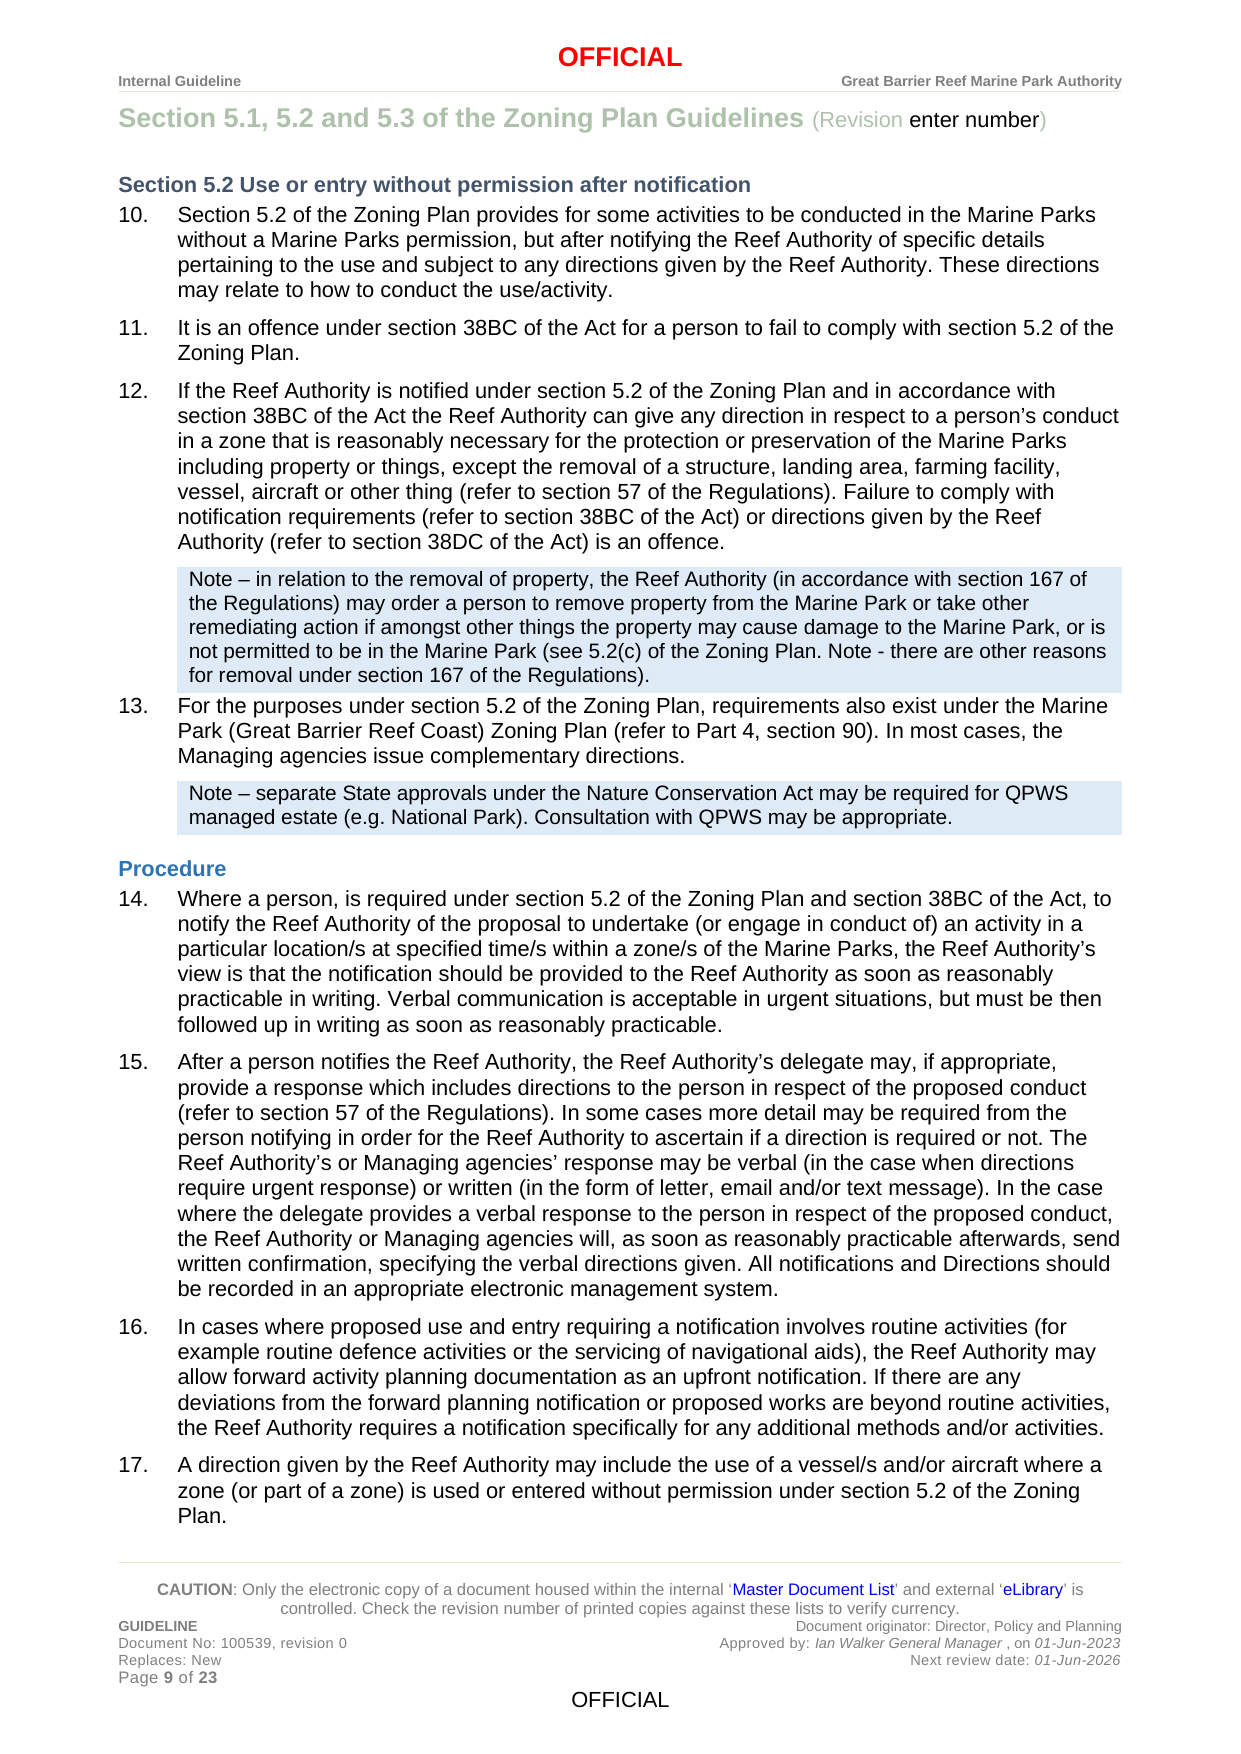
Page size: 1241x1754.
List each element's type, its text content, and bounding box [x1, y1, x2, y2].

subtitle Procedure [118, 856, 1122, 881]
list In cases where proposed use and entry requiring a notification involves routine activities (for example routine defence activities or the servicing of navigational aids), the Reef Authority may allow forward activity planning documentation as an upfront notification. If there are any deviations from the forward planning notification or proposed works are beyond routine activities, the Reef Authority requires a notification specifically for any additional methods and/or activities. [118, 1314, 1122, 1440]
list After a person notifies the Reef Authority, the Reef Authority’s delegate may, if appropriate, provide a response which includes directions to the person in respect of the proposed conduct (refer to section 57 of the Regulations). In some cases more detail may be required from the person notifying in order for the Reef Authority to ascertain if a direction is required or not. The Reef Authority’s or Managing agencies’ response may be verbal (in the case when directions require urgent response) or written (in the form of letter, email and/or text message). In the case where the delegate provides a verbal response to the person in respect of the proposed conduct, the Reef Authority or Managing agencies will, as soon as reasonably practicable afterwards, send written confirmation, specifying the verbal directions given. All notifications and Directions should be recorded in an appropriate electronic management system. [118, 1049, 1122, 1301]
list It is an offence under section 38BC of the Act for a person to fail to comply with section 5.2 of the Zoning Plan. [118, 315, 1122, 365]
list Section 5.2 of the Zoning Plan provides for some activities to be conducted in the Marine Parks without a Marine Parks permission, but after notifying the Reef Authority of specific details pertaining to the use and subject to any directions given by the Reef Authority. These directions may relate to how to conduct the use/activity. [118, 202, 1122, 302]
table_header Note – in relation to the removal of property, the Reef Authority (in accordance with section 167 of the Regulations) may order a person to remove property from the Marine Park or take other remediating action if amongst other things the property may cause damage to the Marine Park, or is not permitted to be in the Marine Park (see 5.2(c) of the Zoning Plan. Note - there are other reasons for removal under section 167 of the Regulations). [177, 567, 1122, 693]
list For the purposes under section 5.2 of the Zoning Plan, requirements also exist under the Marine Park (Great Barrier Reef Coast) Zoning Plan (refer to Part 4, section 90). In most cases, the Managing agencies issue complementary directions. [118, 693, 1122, 768]
list Where a person, is required under section 5.2 of the Zoning Plan and section 38BC of the Act, to notify the Reef Authority of the proposal to undertake (or engage in conduct of) an activity in a particular location/s at specified time/s within a zone/s of the Marine Parks, the Reef Authority’s view is that the notification should be provided to the Reef Authority as soon as reasonably practicable in writing. Verbal communication is acceptable in urgent situations, but must be then followed up in writing as soon as reasonably practicable. [118, 885, 1122, 1037]
list A direction given by the Reef Authority may include the use of a vessel/s and/or aircraft where a zone (or part of a zone) is used or entered without permission under section 5.2 of the Zoning Plan. [118, 1452, 1122, 1528]
list If the Reef Authority is notified under section 5.2 of the Zoning Plan and in accordance with section 38BC of the Act the Reef Authority can give any direction in respect to a person’s conduct in a zone that is reasonably necessary for the protection or preservation of the Marine Parks including property or things, except the removal of a structure, landing area, farming facility, vessel, aircraft or other thing (refer to section 57 of the Regulations). Failure to comply with notification requirements (refer to section 38BC of the Act) or directions given by the Reef Authority (refer to section 38DC of the Act) is an offence. [118, 378, 1122, 554]
table_header Note – separate State approvals under the Nature Conservation Act may be required for QPWS managed estate (e.g. National Park). Consultation with QPWS may be appropriate. [177, 781, 1122, 835]
subtitle Section 5.2 Use or entry without permission after notification [118, 172, 1122, 197]
